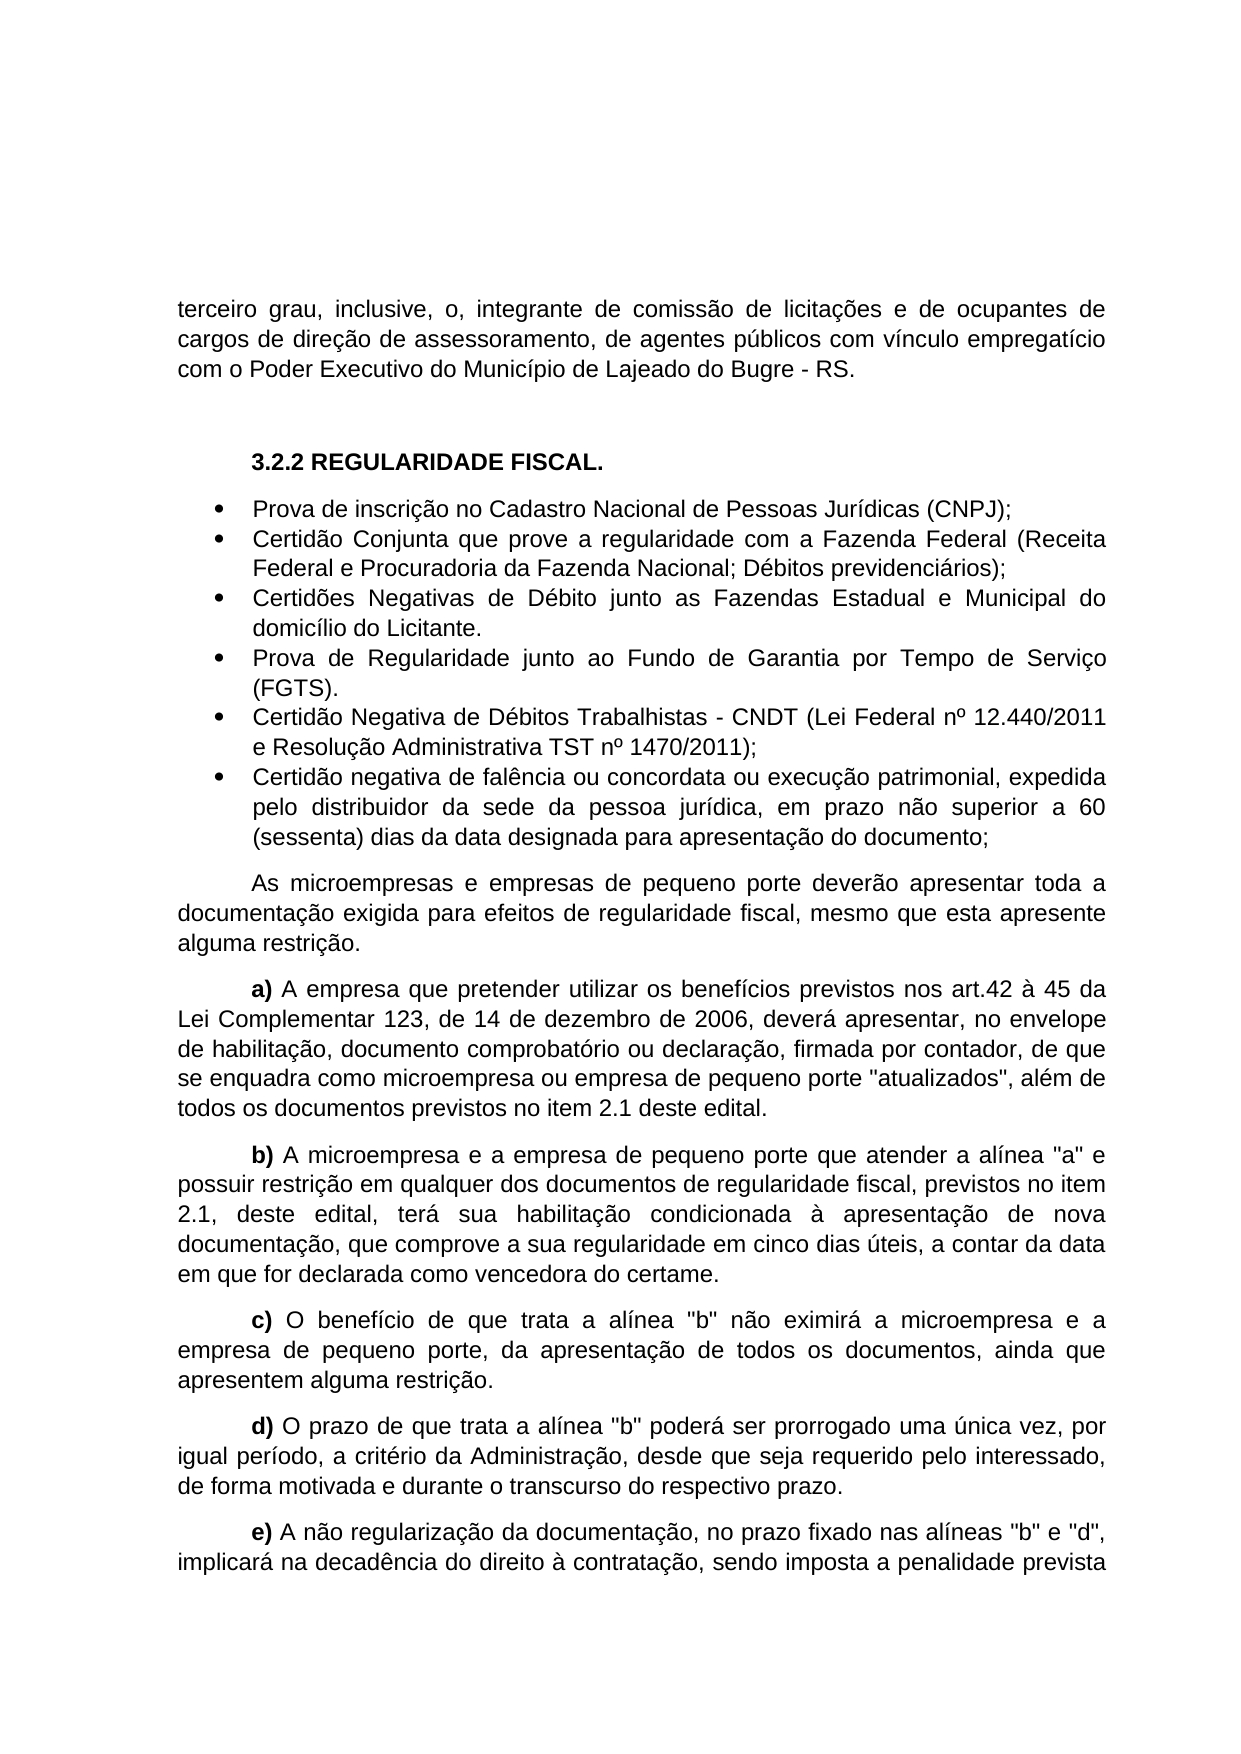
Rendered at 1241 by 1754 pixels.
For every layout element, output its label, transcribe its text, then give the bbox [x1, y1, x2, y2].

list Certidão negativa de falência ou concordata ou execução patrimonial, expedida pelo distribuidor da sede da pessoa jurídica, em prazo não superior a 60 (sessenta) dias da data designada para apresentação do documento; [215, 763, 1107, 850]
list Certidão Negativa de Débitos Trabalhistas - CNDT (Lei Federal nº 12.440/2011 e Resolução Administrativa TST nº 1470/2011); [215, 703, 1107, 761]
list Prova de Regularidade junto ao Fundo de Garantia por Tempo de Serviço (FGTS). [215, 644, 1107, 701]
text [177, 295, 1107, 382]
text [177, 1518, 1107, 1576]
text As microempresas e empresas de pequeno porte deverão apresentar toda a documentação exigida para efeitos de regularidade fiscal, mesmo que esta apresente alguma restrição. [177, 869, 1107, 956]
text b) A microempresa e a empresa de pequeno porte que atender a alínea "a" e possuir restrição em qualquer dos documentos de regularidade fiscal, previstos no item 2.1, deste edital, terá sua habilitação condicionada à apresentação de nova documentação, que comprove a sua regularidade em cinco dias úteis, a contar da data em que for declarada como vencedora do certame. [177, 1141, 1107, 1287]
text d) O prazo de que trata a alínea "b" poderá ser prorrogado uma única vez, por igual período, a critério da Administração, desde que seja requerido pelo interessado, de forma motivada e durante o transcurso do respectivo prazo. [177, 1412, 1107, 1499]
text c) O benefício de que trata a alínea "b" não eximirá a microempresa e a empresa de pequeno porte, da apresentação de todos os documentos, ainda que apresentem alguma restrição. [177, 1306, 1107, 1393]
list Prova de inscrição no Cadastro Nacional de Pessoas Jurídicas (CNPJ); [215, 495, 1107, 522]
text 3.2.2 REGULARIDADE FISCAL. [177, 448, 1107, 476]
list Certidões Negativas de Débito junto as Fazendas Estadual e Municipal do domicílio do Licitante. [215, 584, 1107, 641]
text a) A empresa que pretender utilizar os benefícios previstos nos art.42 à 45 da Lei Complementar 123, de 14 de dezembro de 2006, deverá apresentar, no envelope de habilitação, documento comprobatório ou declaração, firmada por contador, de que se enquadra como microempresa ou empresa de pequeno porte "atualizados", além de todos os documentos previstos no item 2.1 deste edital. [177, 975, 1107, 1122]
list Certidão Conjunta que prove a regularidade com a Fazenda Federal (Receita Federal e Procuradoria da Fazenda Nacional; Débitos previdenciários); [215, 524, 1107, 582]
